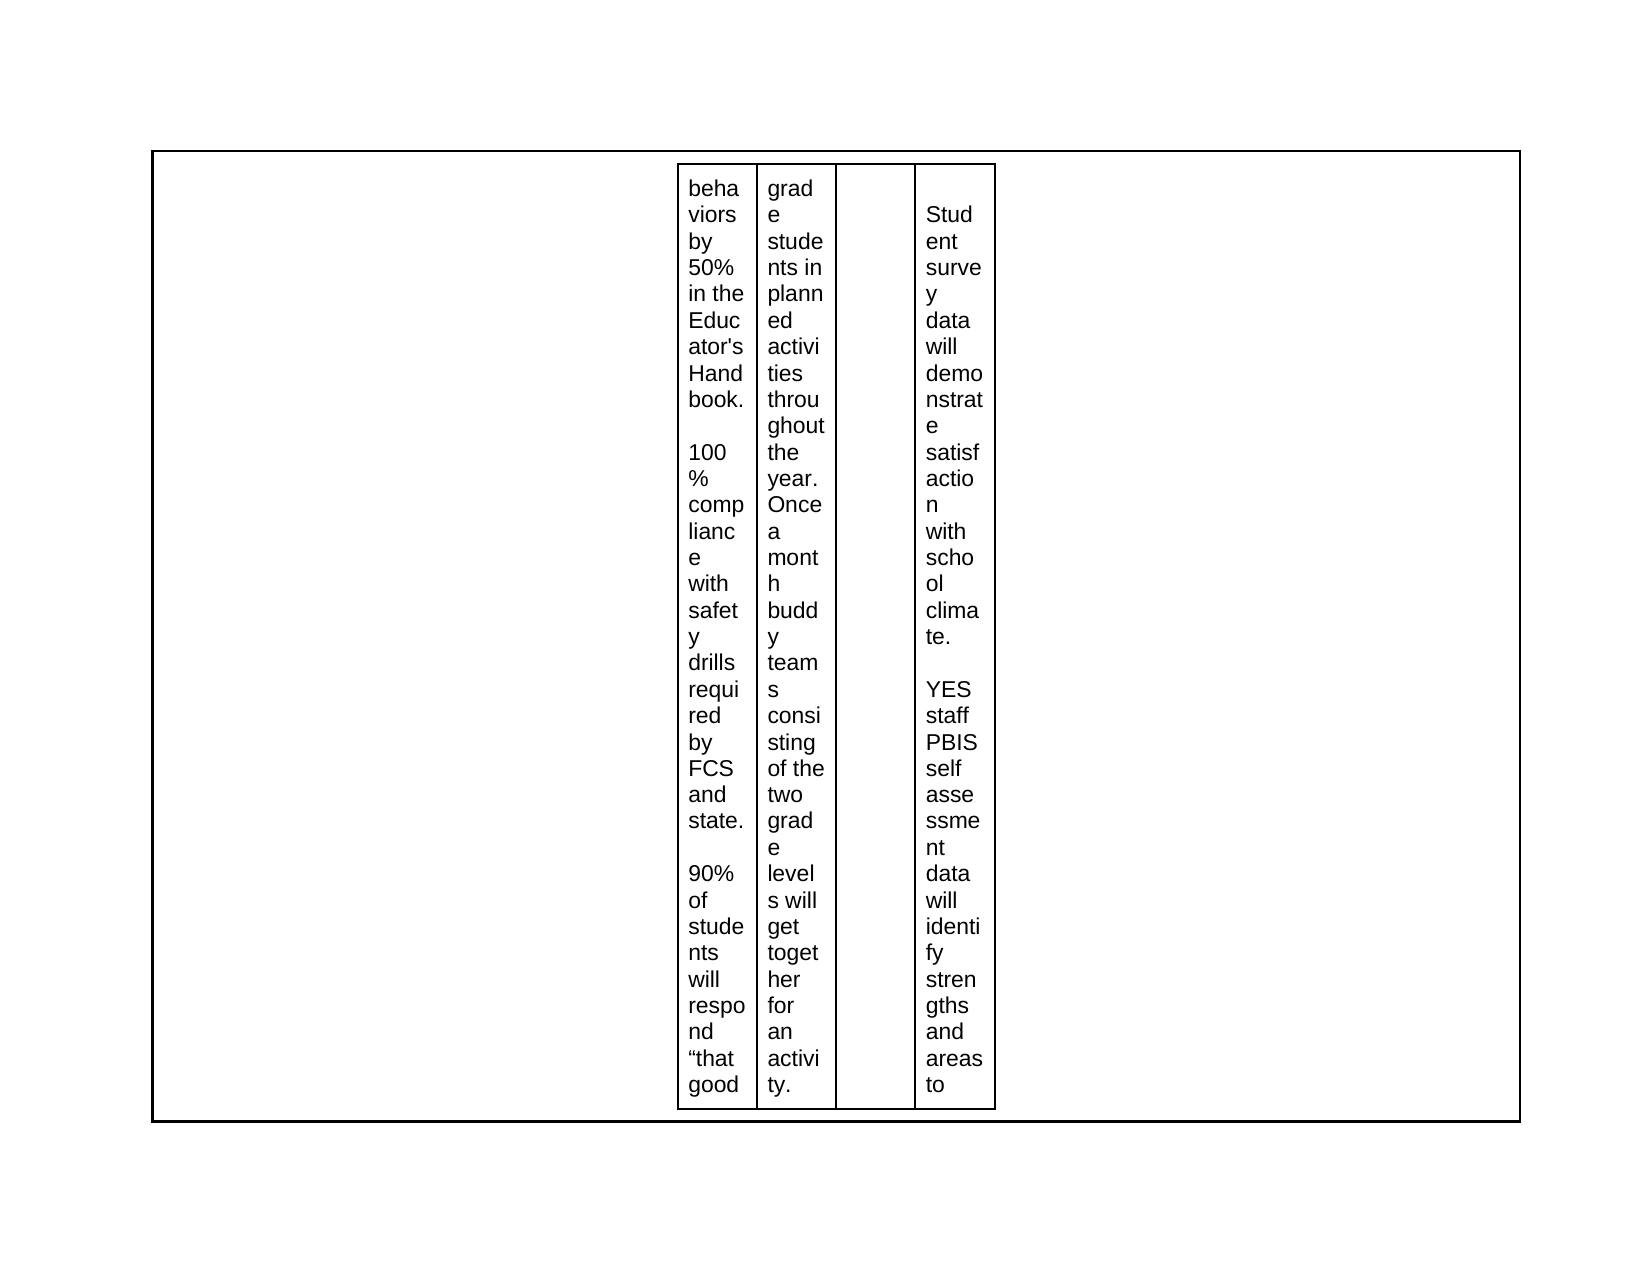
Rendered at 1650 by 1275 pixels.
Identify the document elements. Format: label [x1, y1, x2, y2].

table_cell [154, 152, 1519, 1120]
